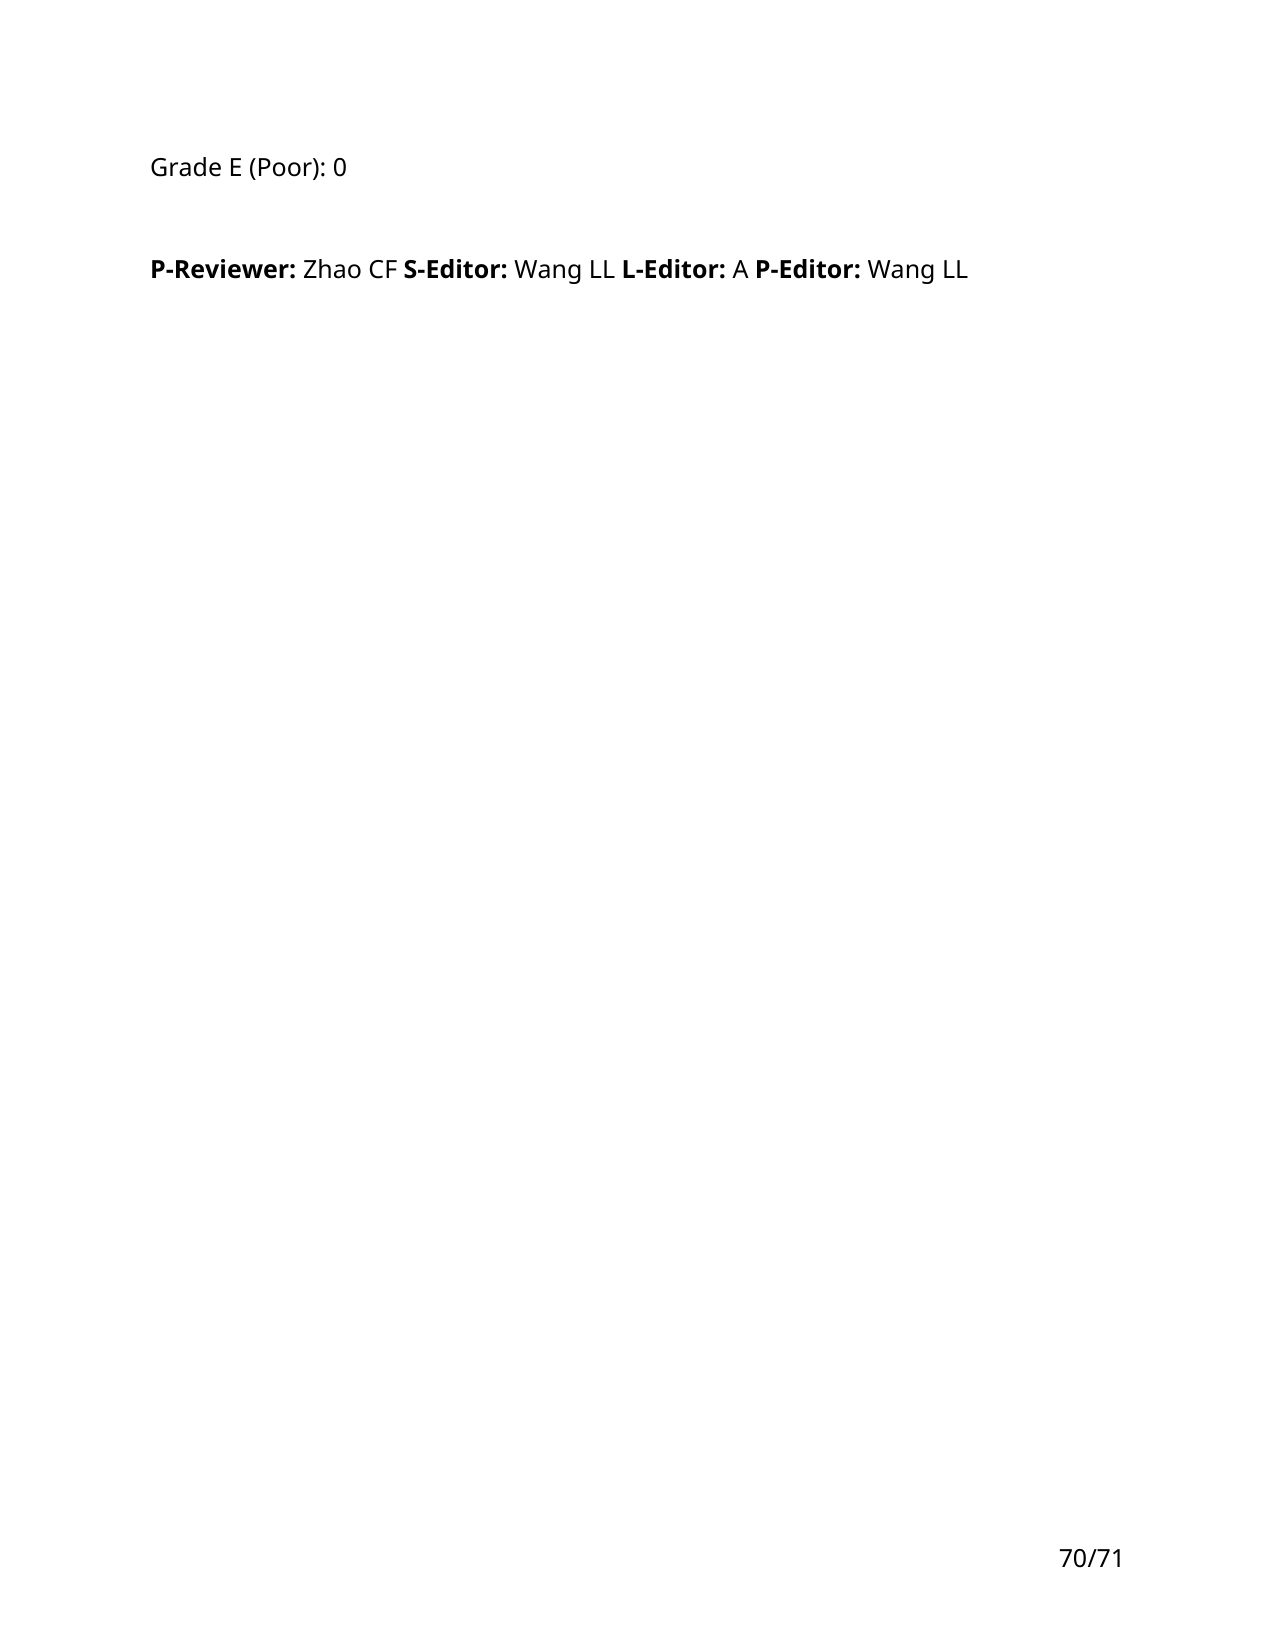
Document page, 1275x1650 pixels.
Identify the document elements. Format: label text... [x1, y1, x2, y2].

text Grade E (Poor): 0 [150, 150, 1125, 184]
text P-Reviewer: Zhao CF S-Editor: Wang LL L-Editor: A P-Editor: Wang LL [150, 252, 1125, 286]
